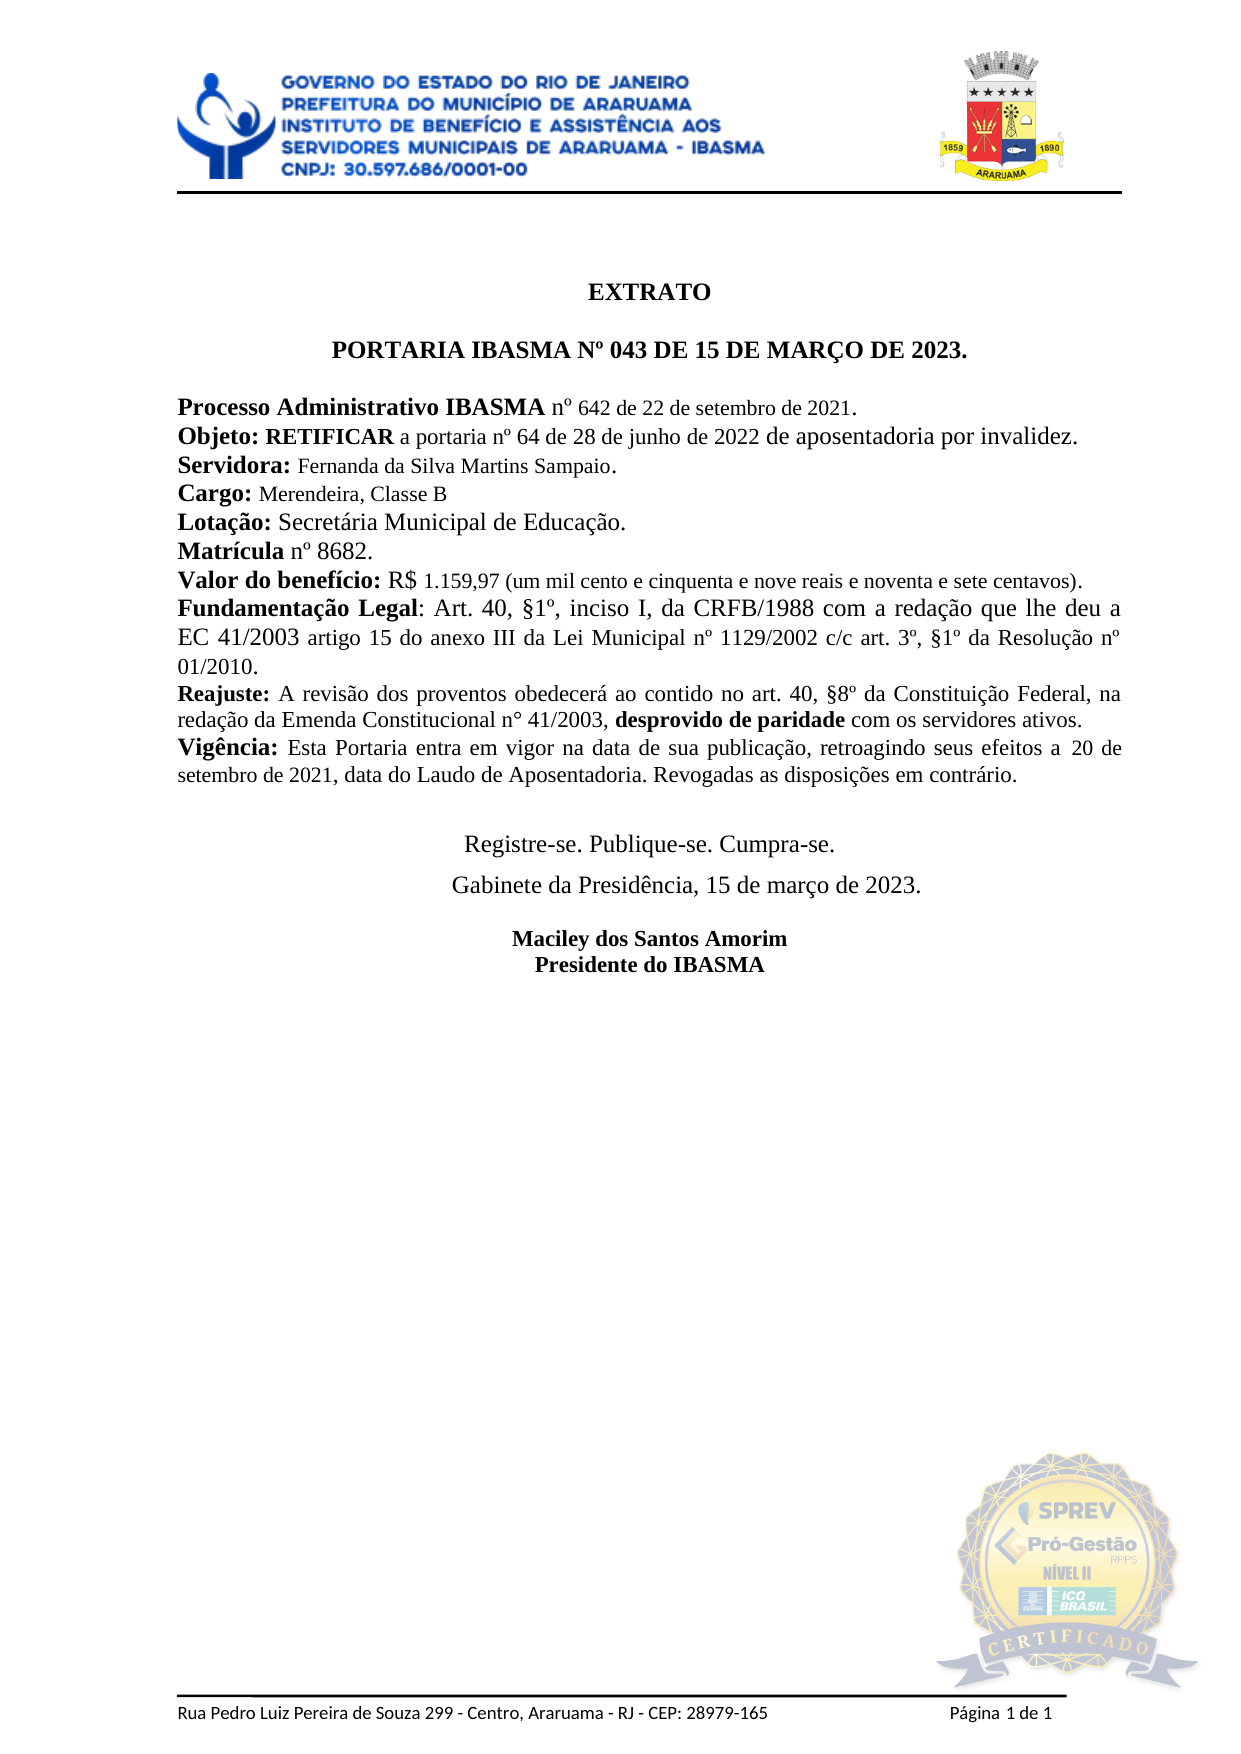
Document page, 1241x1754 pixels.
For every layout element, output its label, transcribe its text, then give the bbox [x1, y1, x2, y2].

picture [177, 73, 765, 179]
text EXTRATO [177, 277, 1122, 306]
text PORTARIA IBASMA Nº 043 DE 15 DE MARÇO DE 2023. [177, 335, 1122, 363]
picture [939, 51, 1067, 181]
text Registre-se. Publique-se. Cumpra-se. [177, 829, 1122, 858]
text Fundamentação Legal: Art. 40, §1º, inciso I, da CRFB/1988 com a redação que lhe deu a EC 41/2003 artigo 15 do anexo III da Lei Municipal nº 1129/2002 c/c art. 3º, §1º da Resolução nº 01/2010. [177, 593, 1122, 680]
text Gabinete da Presidência, 15 de março de 2023. [177, 870, 1196, 899]
text Processo Administrativo IBASMA nº 642 de 22 de setembro de 2021. [177, 392, 1122, 421]
text Presidente do IBASMA [177, 952, 1122, 978]
text Vigência: Esta Portaria entra em vigor na data de sua publicação, retroagindo seus efeitos a 20 de setembro de 2021, data do Laudo de Aposentadoria. Revogadas as disposições em contrário. [177, 732, 1122, 788]
text Cargo: Merendeira, Classe B [177, 478, 1122, 507]
text Objeto: RETIFICAR a portaria nº 64 de 28 de junho de 2022 de aposentadoria por invalidez. [177, 421, 1122, 450]
text Valor do benefício: R$ 1.159,97 (um mil cento e cinquenta e nove reais e noventa e sete centavos). [177, 565, 1122, 593]
text Matrícula nº 8682. [177, 536, 1122, 565]
text Maciley dos Santos Amorim [177, 925, 1122, 952]
text Lotação: Secretária Municipal de Educação. [177, 507, 1122, 536]
text Servidora: Fernanda da Silva Martins Sampaio. [177, 450, 1122, 478]
picture [931, 1450, 1206, 1696]
text Reajuste: A revisão dos proventos obedecerá ao contido no art. 40, §8º da Constituição Federal, na redação da Emenda Constitucional n° 41/2003, desprovido de paridade com os servidores ativos. [177, 680, 1122, 732]
